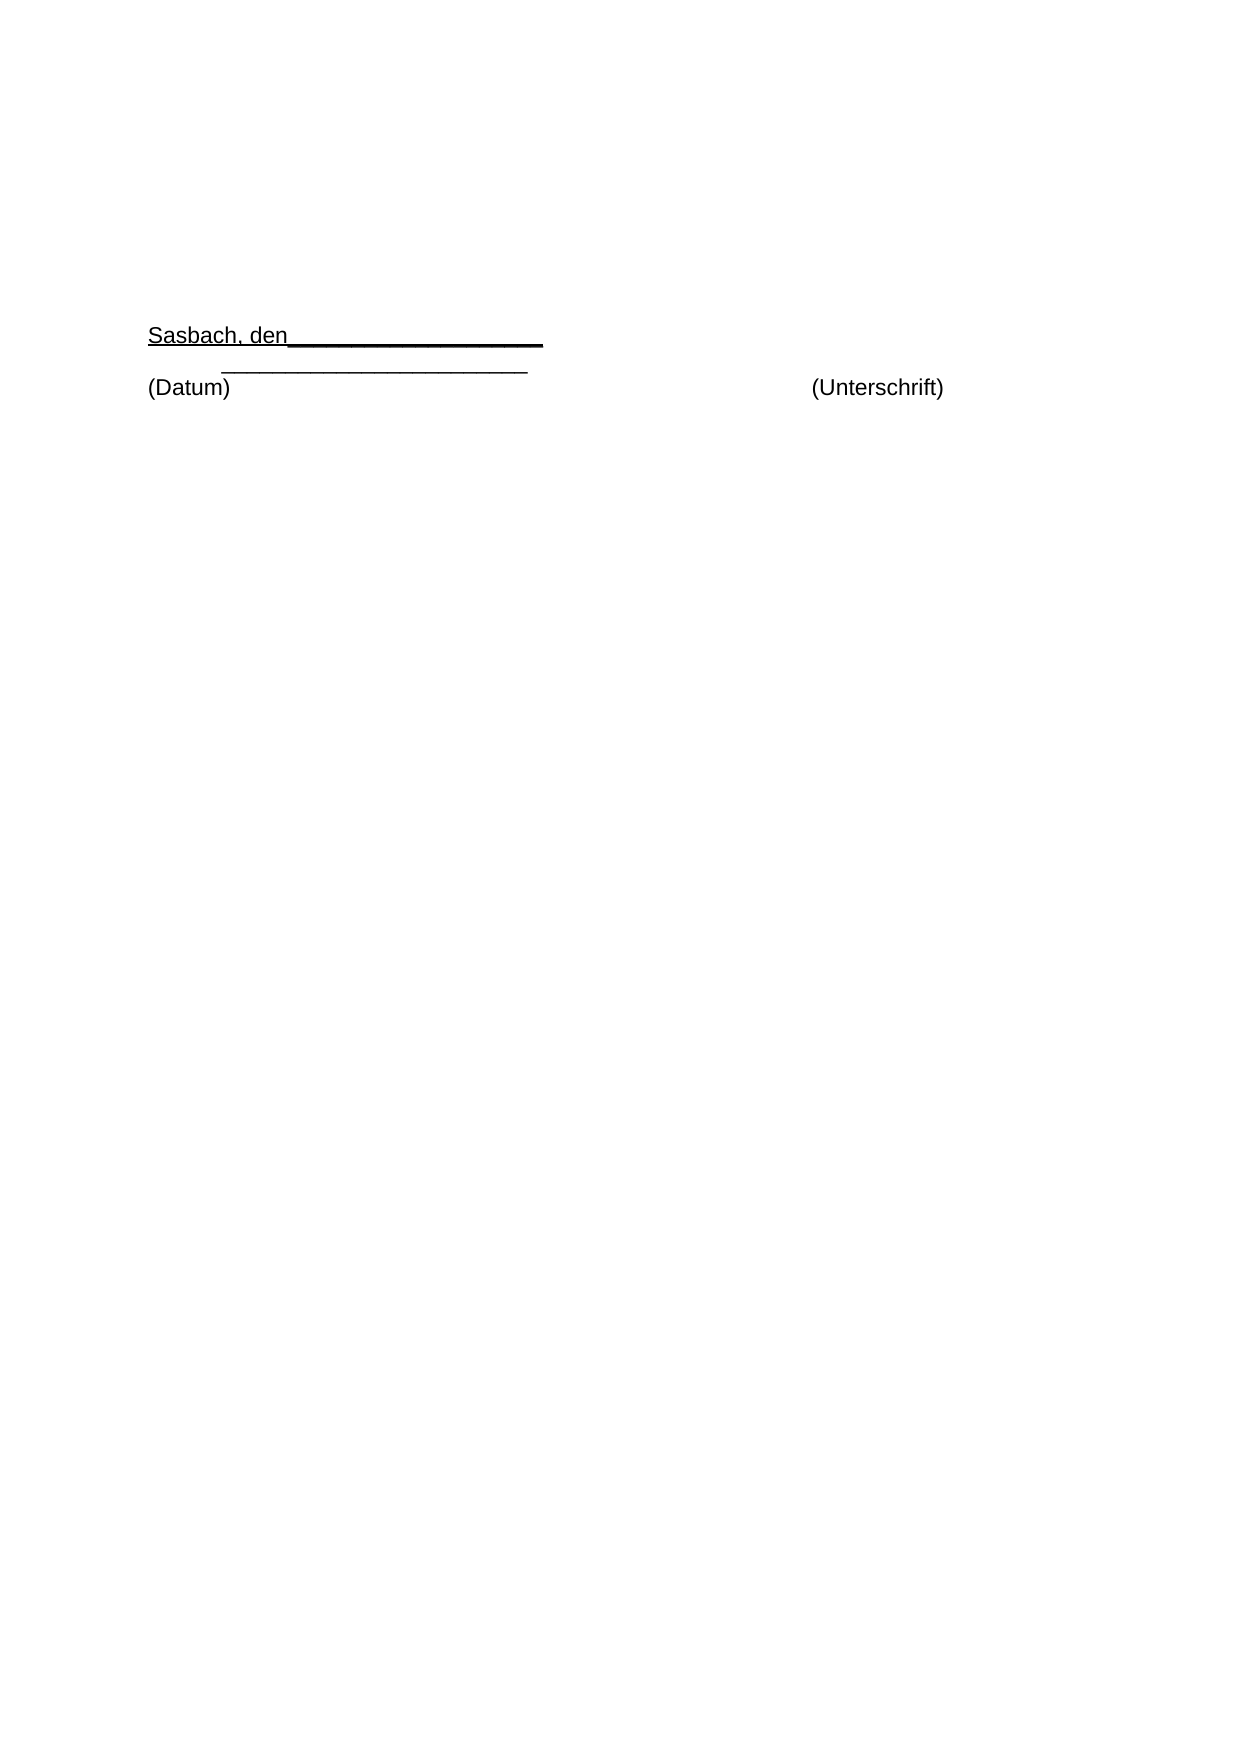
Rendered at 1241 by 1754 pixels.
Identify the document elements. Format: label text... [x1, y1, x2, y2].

text (Datum) (Unterschrift) [148, 374, 1092, 401]
text Sasbach, den____________________ ________________________ [148, 322, 1092, 374]
